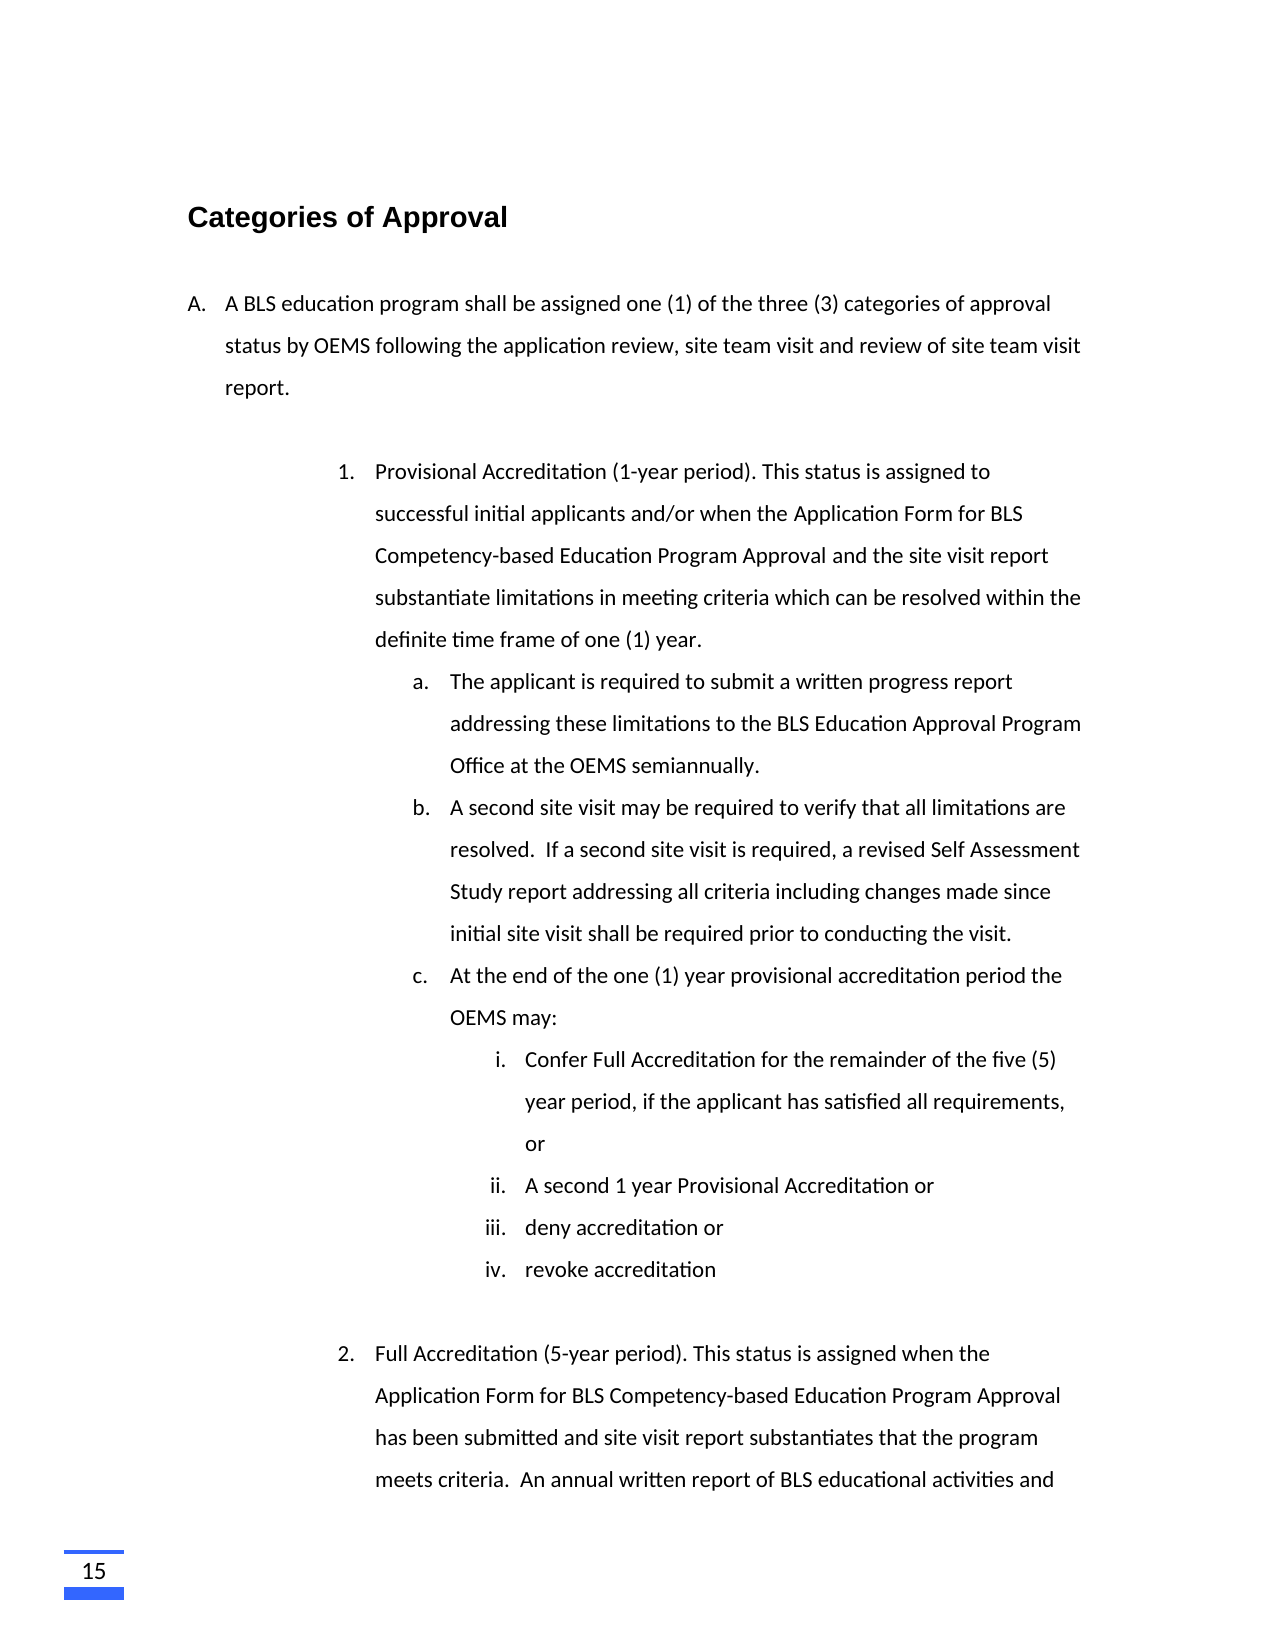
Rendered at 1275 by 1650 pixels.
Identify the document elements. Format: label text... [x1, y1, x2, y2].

list A BLS education program shall be assigned one (1) of the three (3) categories of approval status by OEMS following the application review, site team visit and review of site team visit report. [187, 289, 1087, 402]
list At the end of the one (1) year provisional accreditation period the OEMS may: [412, 961, 1087, 1031]
list deny accreditation or [506, 1213, 1087, 1241]
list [337, 1339, 1087, 1493]
list A second 1 year Provisional Accreditation or [506, 1171, 1087, 1199]
list revoke accreditation [506, 1255, 1087, 1283]
subtitle Categories of Approval [187, 200, 1087, 233]
list The applicant is required to submit a written progress report addressing these limitations to the BLS Education Approval Program Office at the OEMS semiannually. [412, 667, 1087, 779]
list A second site visit may be required to verify that all limitations are resolved. If a second site visit is required, a revised Self Assessment Study report addressing all criteria including changes made since initial site visit shall be required prior to conducting the visit. [412, 793, 1087, 947]
list Provisional Accreditation (1-year period). This status is assigned to successful initial applicants and/or when the Application Form for BLS Competency-based Education Program Approval and the site visit report substantiate limitations in meeting criteria which can be resolved within the definite time frame of one (1) year. [337, 457, 1087, 653]
list Confer Full Accreditation for the remainder of the five (5) year period, if the applicant has satisfied all requirements, or [506, 1045, 1087, 1157]
